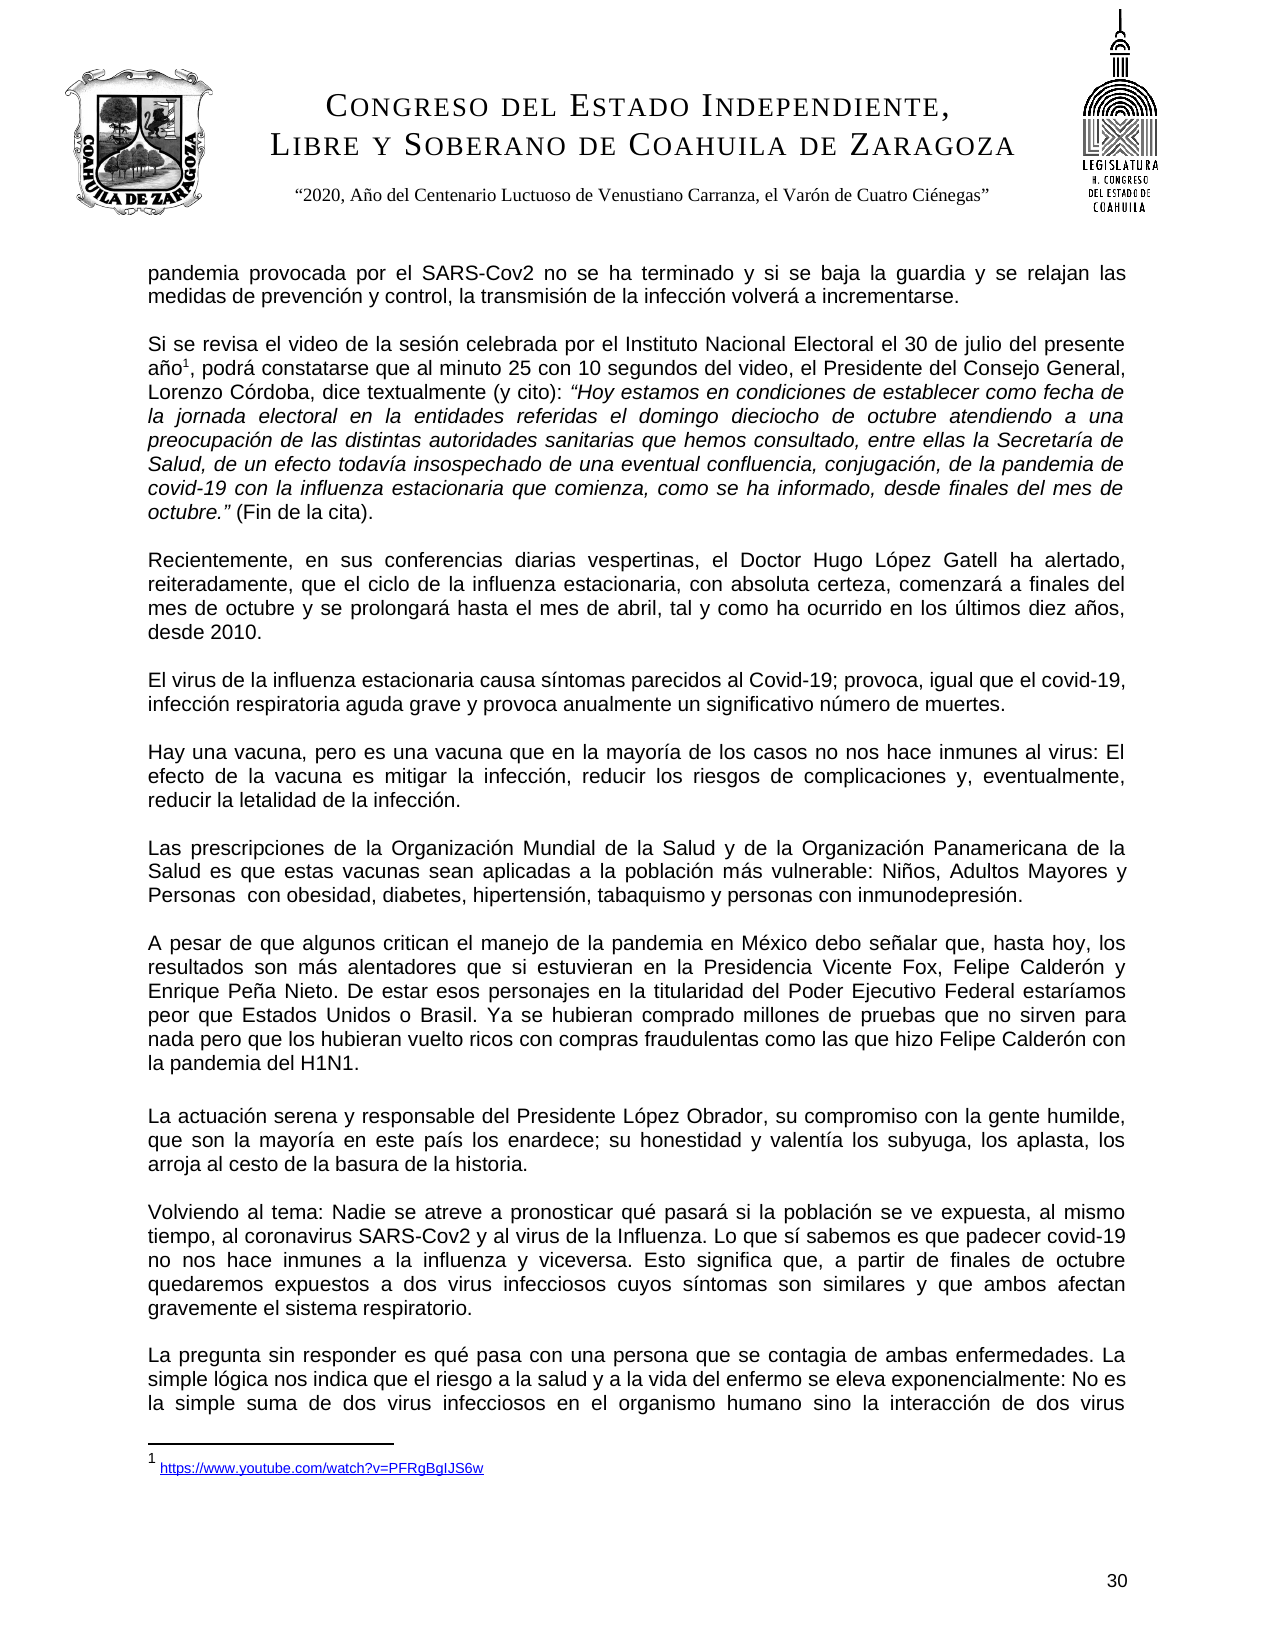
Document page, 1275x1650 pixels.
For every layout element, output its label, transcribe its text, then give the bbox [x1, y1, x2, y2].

text Volviendo al tema: Nadie se atreve a pronosticar qué pasará si la población se ve expuesta, al mismo tiempo, al coronavirus SARS-Cov2 y al virus de la Influenza. Lo que sí sabemos es que padecer covid-19 no nos hace inmunes a la influenza y viceversa. Esto significa que, a partir de finales de octubre quedaremos expuestos a dos virus infecciosos cuyos síntomas son similares y que ambos afectan gravemente el sistema respiratorio. [148, 1199, 1127, 1319]
picture [1083, 9, 1158, 212]
text Hay una vacuna, pero es una vacuna que en la mayoría de los casos no nos hace inmunes al virus: El efecto de la vacuna es mitigar la infección, reducir los riesgos de complicaciones y, eventualmente, reducir la letalidad de la infección. [148, 739, 1127, 811]
text Las prescripciones de la Organización Mundial de la Salud y de la Organización Panamericana de la Salud es que estas vacunas sean aplicadas a la población más vacunas sean aplicadas a la poblaciecciñon.e la vacuna es mitigar la infecciñon ta certeza, iniciarrativasN LA MEDIás vulnerable: Niños, Adultos Mayores y Personas con obesidad, diabetes, hipertensión, tabaquismo y personas con inmunodepresión. [148, 835, 1127, 907]
picture [64, 69, 213, 215]
text Si se revisa el video de la sesión celebrada por el Instituto Nacional Electoral el 30 de julio del presente año, podrá constatarse que al minuto 25 con 10 segundos del video, el Presidente del Consejo General, Lorenzo Córdoba, dice textualmente (y cito): “Hoy estamos en condiciones de establecer como fecha de la jornada electoral en la entidades referidas el domingo dieciocho de octubre atendiendo a una preocupación de las distintas autoridades sanitarias que hemos consultado, entre ellas la Secretaría de Salud, de un efecto todavía insospechado de una eventual confluencia, conjugación, de la pandemia de covid-19 con la influenza estacionaria que comienza, como se ha informado, desde finales del mes de octubre.” (Fin de la cita). [148, 332, 1127, 524]
text A pesar de que algunos critican el manejo de la pandemia en México debo señalar que, hasta hoy, los resultados son más alentadores que si estuvieran en la Presidencia Vicente Fox, Felipe Calderón y Enrique Peña Nieto. De estar esos personajes en la titularidad del Poder Ejecutivo Federal estaríamos peor que Estados Unidos o Brasil. Ya se hubieran comprado millones de pruebas que no sirven para nada pero que los hubieran vuelto ricos con compras fraudulentas como las que hizo Felipe Calderón con la pandemia del H1N1. [148, 931, 1127, 1075]
text La actuación serena y responsable del Presidente López Obrador, su compromiso con la gente humilde, que son la mayoría en este país los enardece; su honestidad y valentía los subyuga, los aplasta, los arroja al cesto de la basura de la historia. [148, 1104, 1127, 1176]
text El virus de la influenza estacionaria causa síntomas parecidos al Covid-19; provoca, igual que el covid-19, infección respiratoria aguda grave y provoca anualmente un significativo número de muertes. [148, 668, 1127, 716]
text Recientemente, en sus conferencias diarias vespertinas, el Doctor Hugo López Gatell ha alertado, reiteradamente, que el ciclo de la influenza estacionaria, con absoluta certeza, comenzará a finales del mes de octubre y se prolongará hasta el mes de abril, tal y como ha ocurrido en los últimos diez años, desde 2010. [148, 548, 1127, 644]
